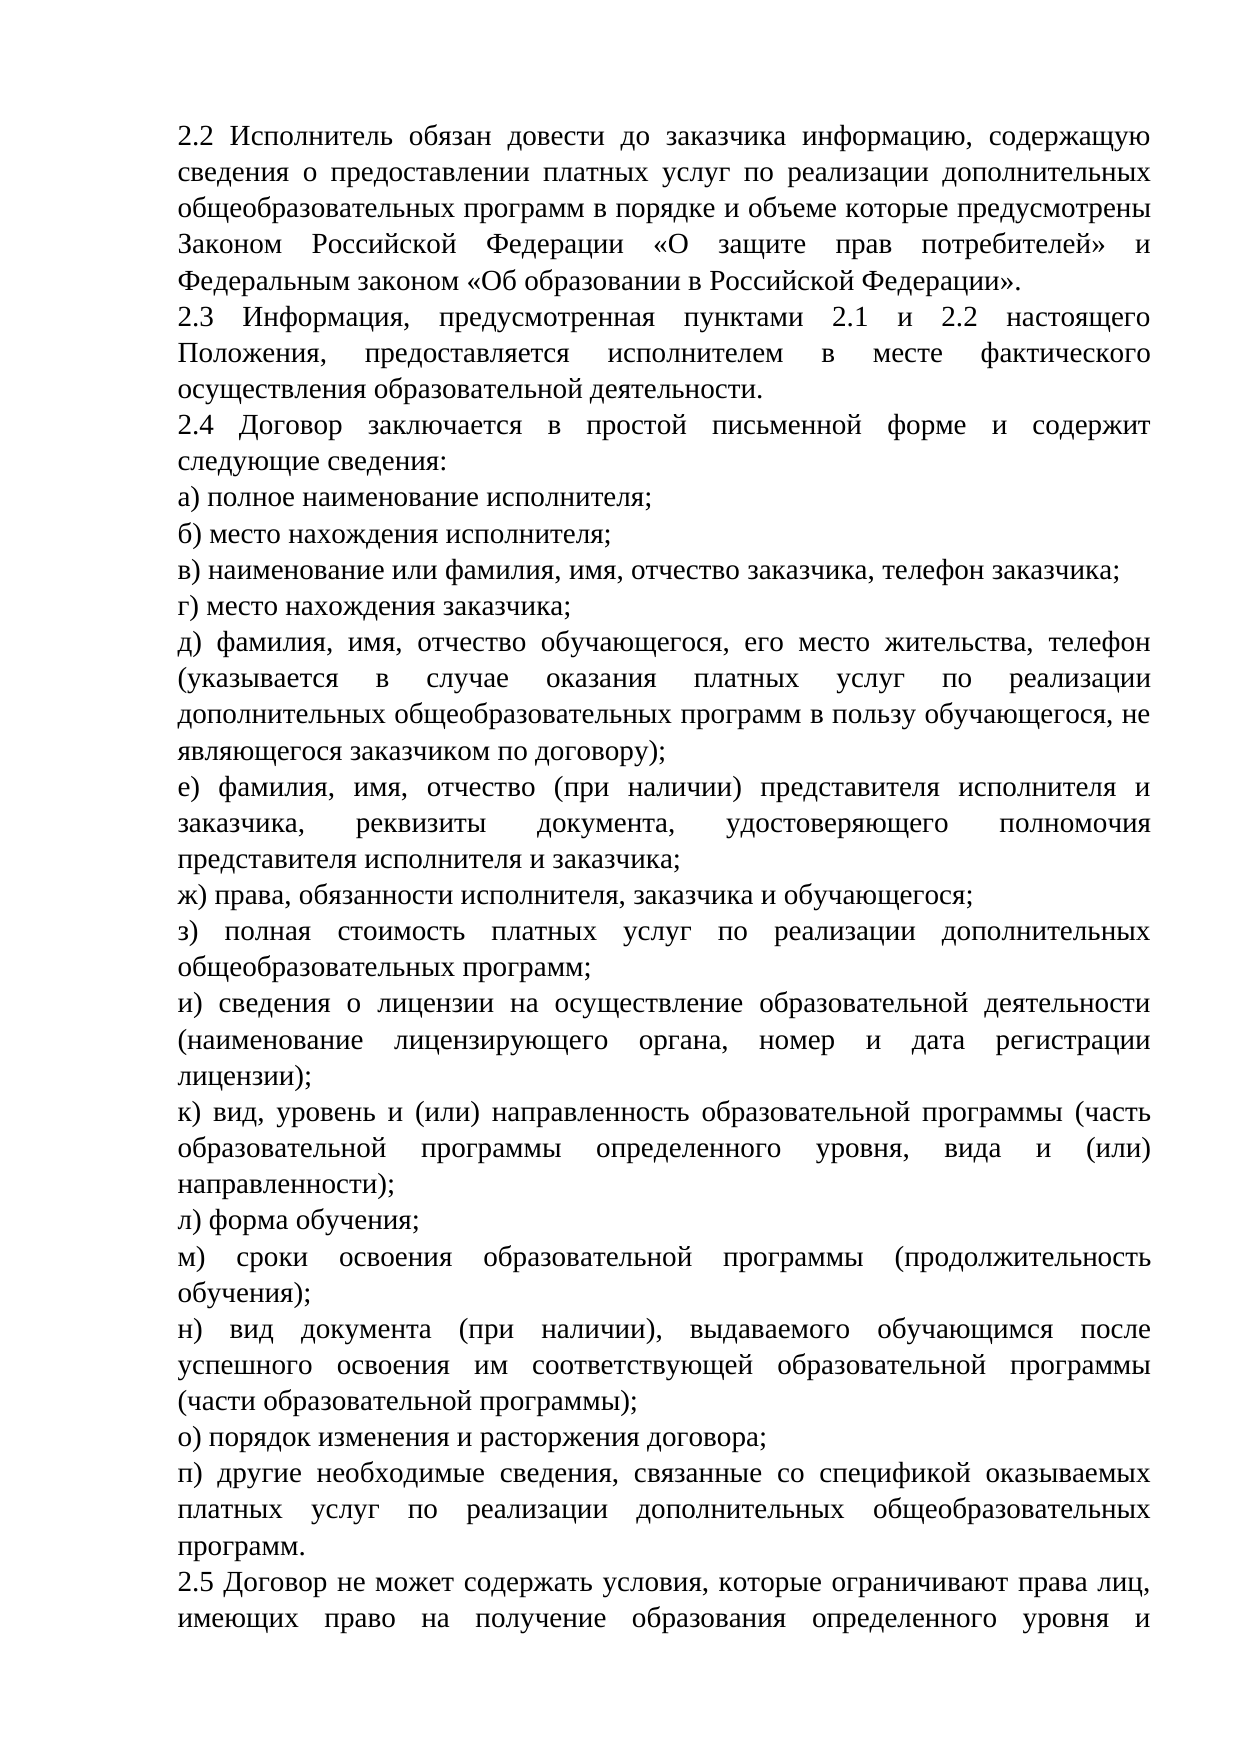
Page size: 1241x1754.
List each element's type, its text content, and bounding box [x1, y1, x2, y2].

text 2.2 Исполнитель обязан довести до заказчика информацию, содержащую сведения о предоставлении платных услуг по реализации дополнительных общеобразовательных программ в порядке и объеме которые предусмотрены Законом Российской Федерации «О защите прав потребителей» и Федеральным законом «Об образовании в Российской Федерации». [177, 118, 1152, 296]
text б) место нахождения исполнителя; [177, 516, 1152, 549]
text е) фамилия, имя, отчество (при наличии) представителя исполнителя и заказчика, реквизиты документа, удостоверяющего полномочия представителя исполнителя и заказчика; [177, 769, 1152, 874]
text а) полное наименование исполнителя; [177, 479, 1152, 513]
text г) место нахождения заказчика; [177, 588, 1152, 622]
text м) сроки освоения образовательной программы (продолжительность обучения); [177, 1239, 1152, 1308]
text з) полная стоимость платных услуг по реализации дополнительных общеобразовательных программ; [177, 913, 1152, 983]
text ж) права, обязанности исполнителя, заказчика и обучающегося; [177, 877, 1152, 911]
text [177, 1564, 1152, 1634]
text 2.4 Договор заключается в простой письменной форме и содержит следующие сведения: [177, 407, 1152, 477]
text л) форма обучения; [177, 1202, 1152, 1236]
text н) вид документа (при наличии), выдаваемого обучающимся после успешного освоения им соответствующей образовательной программы (части образовательной программы); [177, 1311, 1152, 1417]
text и) сведения о лицензии на осуществление образовательной деятельности (наименование лицензирующего органа, номер и дата регистрации лицензии); [177, 986, 1152, 1091]
text п) другие необходимые сведения, связанные со спецификой оказываемых платных услуг по реализации дополнительных общеобразовательных программ. [177, 1456, 1152, 1561]
text к) вид, уровень и (или) направленность образовательной программы (часть образовательной программы определенного уровня, вида и (или) направленности); [177, 1094, 1152, 1200]
text д) фамилия, имя, отчество обучающегося, его место жительства, телефон (указывается в случае оказания платных услуг по реализации дополнительных общеобразовательных программ в пользу обучающегося, не являющегося заказчиком по договору); [177, 624, 1152, 766]
text 2.3 Информация, предусмотренная пунктами 2.1 и 2.2 настоящего Положения, предоставляется исполнителем в месте фактического осуществления образовательной деятельности. [177, 299, 1152, 405]
text о) порядок изменения и расторжения договора; [177, 1419, 1152, 1453]
text в) наименование или фамилия, имя, отчество заказчика, телефон заказчика; [177, 552, 1152, 585]
